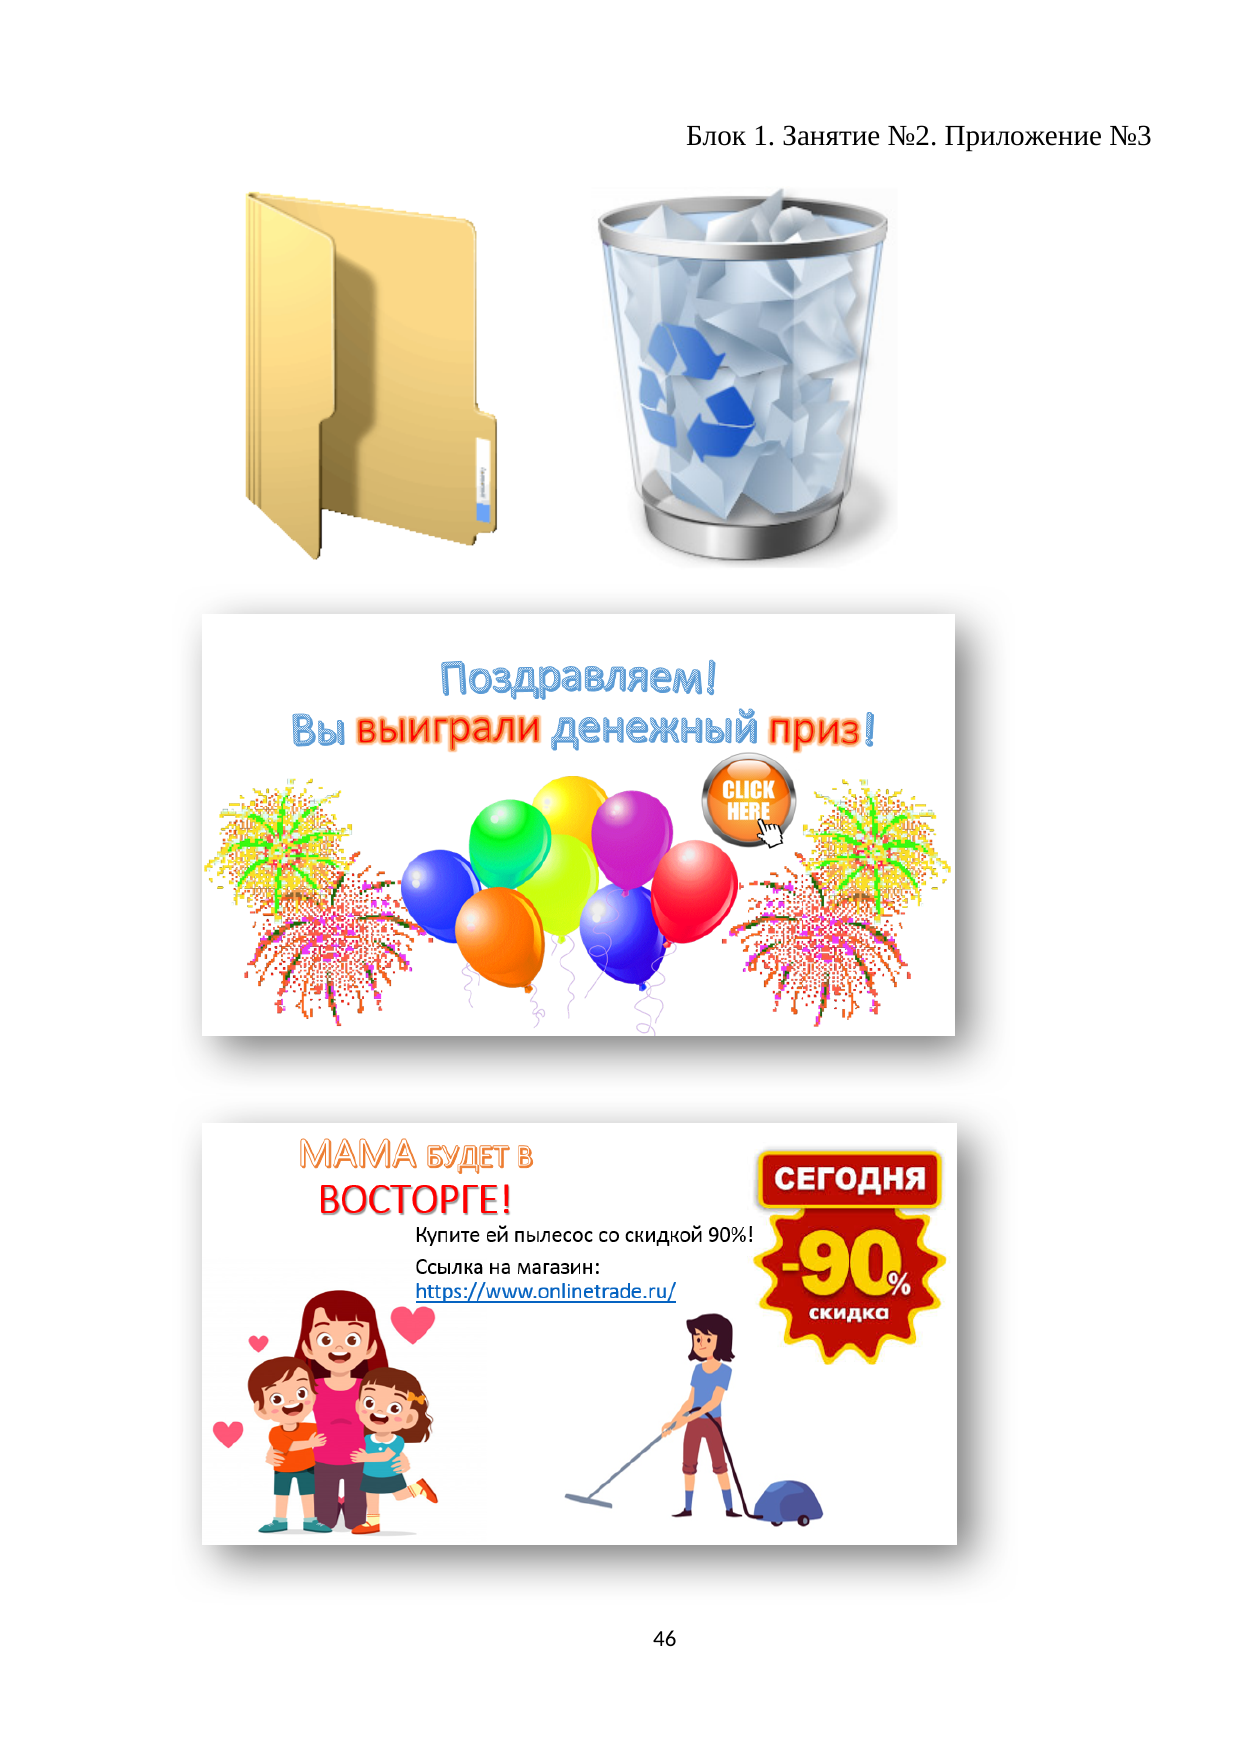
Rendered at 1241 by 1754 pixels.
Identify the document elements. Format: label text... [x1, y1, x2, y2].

picture [202, 614, 955, 1036]
picture [177, 171, 577, 571]
picture [591, 186, 898, 571]
picture [202, 1123, 957, 1545]
text Блок 1. Занятие №2. Приложение №3 [177, 118, 1152, 152]
